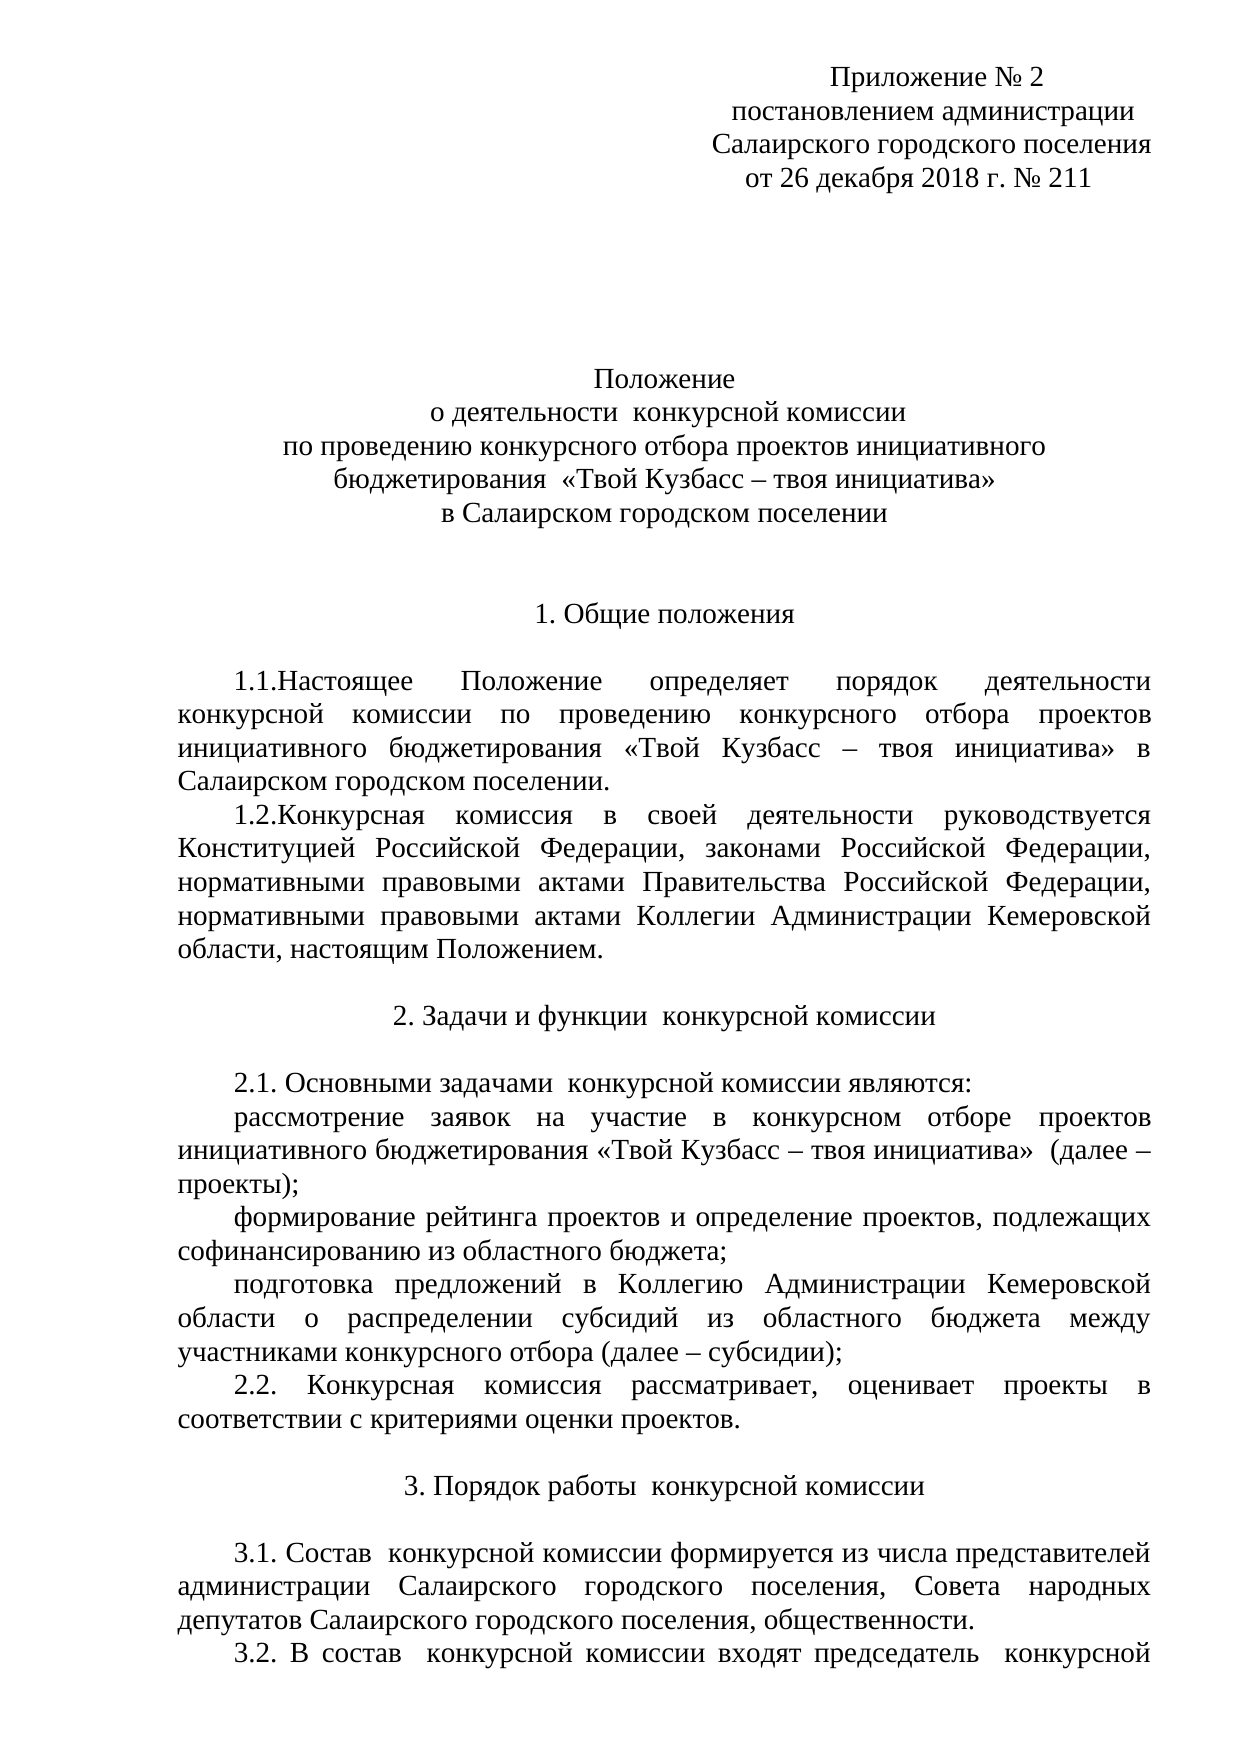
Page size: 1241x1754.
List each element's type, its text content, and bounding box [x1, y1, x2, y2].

text Салаирского городского поселения [177, 126, 1152, 160]
text 2.1. Основными задачами конкурсной комиссии являются: [177, 1065, 1152, 1099]
text 3. Порядок работы конкурсной комиссии [177, 1468, 1152, 1501]
text формирование рейтинга проектов и определение проектов, подлежащих софинансированию из областного бюджета; [177, 1199, 1152, 1267]
text 3.1. Состав конкурсной комиссии формируется из числа представителей администрации Салаирского городского поселения, Совета народных депутатов Салаирского городского поселения, общественности. [177, 1535, 1152, 1636]
text по проведению конкурсного отбора проектов инициативного бюджетирования «Твой Кузбасс – твоя инициатива» [177, 428, 1152, 495]
text Положение [177, 361, 1152, 394]
text от 26 декабря 2018 г. № 211 [177, 160, 1152, 193]
text 1.2.Конкурсная комиссия в своей деятельности руководствуется Конституцией Российской Федерации, законами Российской Федерации, нормативными правовыми актами Правительства Российской Федерации, нормативными правовыми актами Коллегии Администрации Кемеровской области, настоящим Положением. [177, 797, 1152, 965]
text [177, 1636, 1152, 1669]
text в Салаирском городском поселении [177, 495, 1152, 529]
text 2.2. Конкурсная комиссия рассматривает, оценивает проекты в соответствии с критериями оценки проектов. [177, 1367, 1152, 1434]
text 2. Задачи и функции конкурсной комиссии [177, 998, 1152, 1032]
text о деятельности конкурсной комиссии [177, 394, 1152, 428]
text рассмотрение заявок на участие в конкурсном отборе проектов инициативного бюджетирования «Твой Кузбасс – твоя инициатива» (далее – проекты); [177, 1099, 1152, 1199]
text постановлением администрации [177, 93, 1152, 126]
text 1.1.Настоящее Положение определяет порядок деятельности конкурсной комиссии по проведению конкурсного отбора проектов инициативного бюджетирования «Твой Кузбасс – твоя инициатива» в Салаирском городском поселении. [177, 663, 1152, 797]
text 1. Общие положения [177, 596, 1152, 629]
text подготовка предложений в Коллегию Администрации Кемеровской области о распределении субсидий из областного бюджета между участниками конкурсного отбора (далее – субсидии); [177, 1267, 1152, 1367]
text Приложение № 2 [177, 59, 1152, 93]
